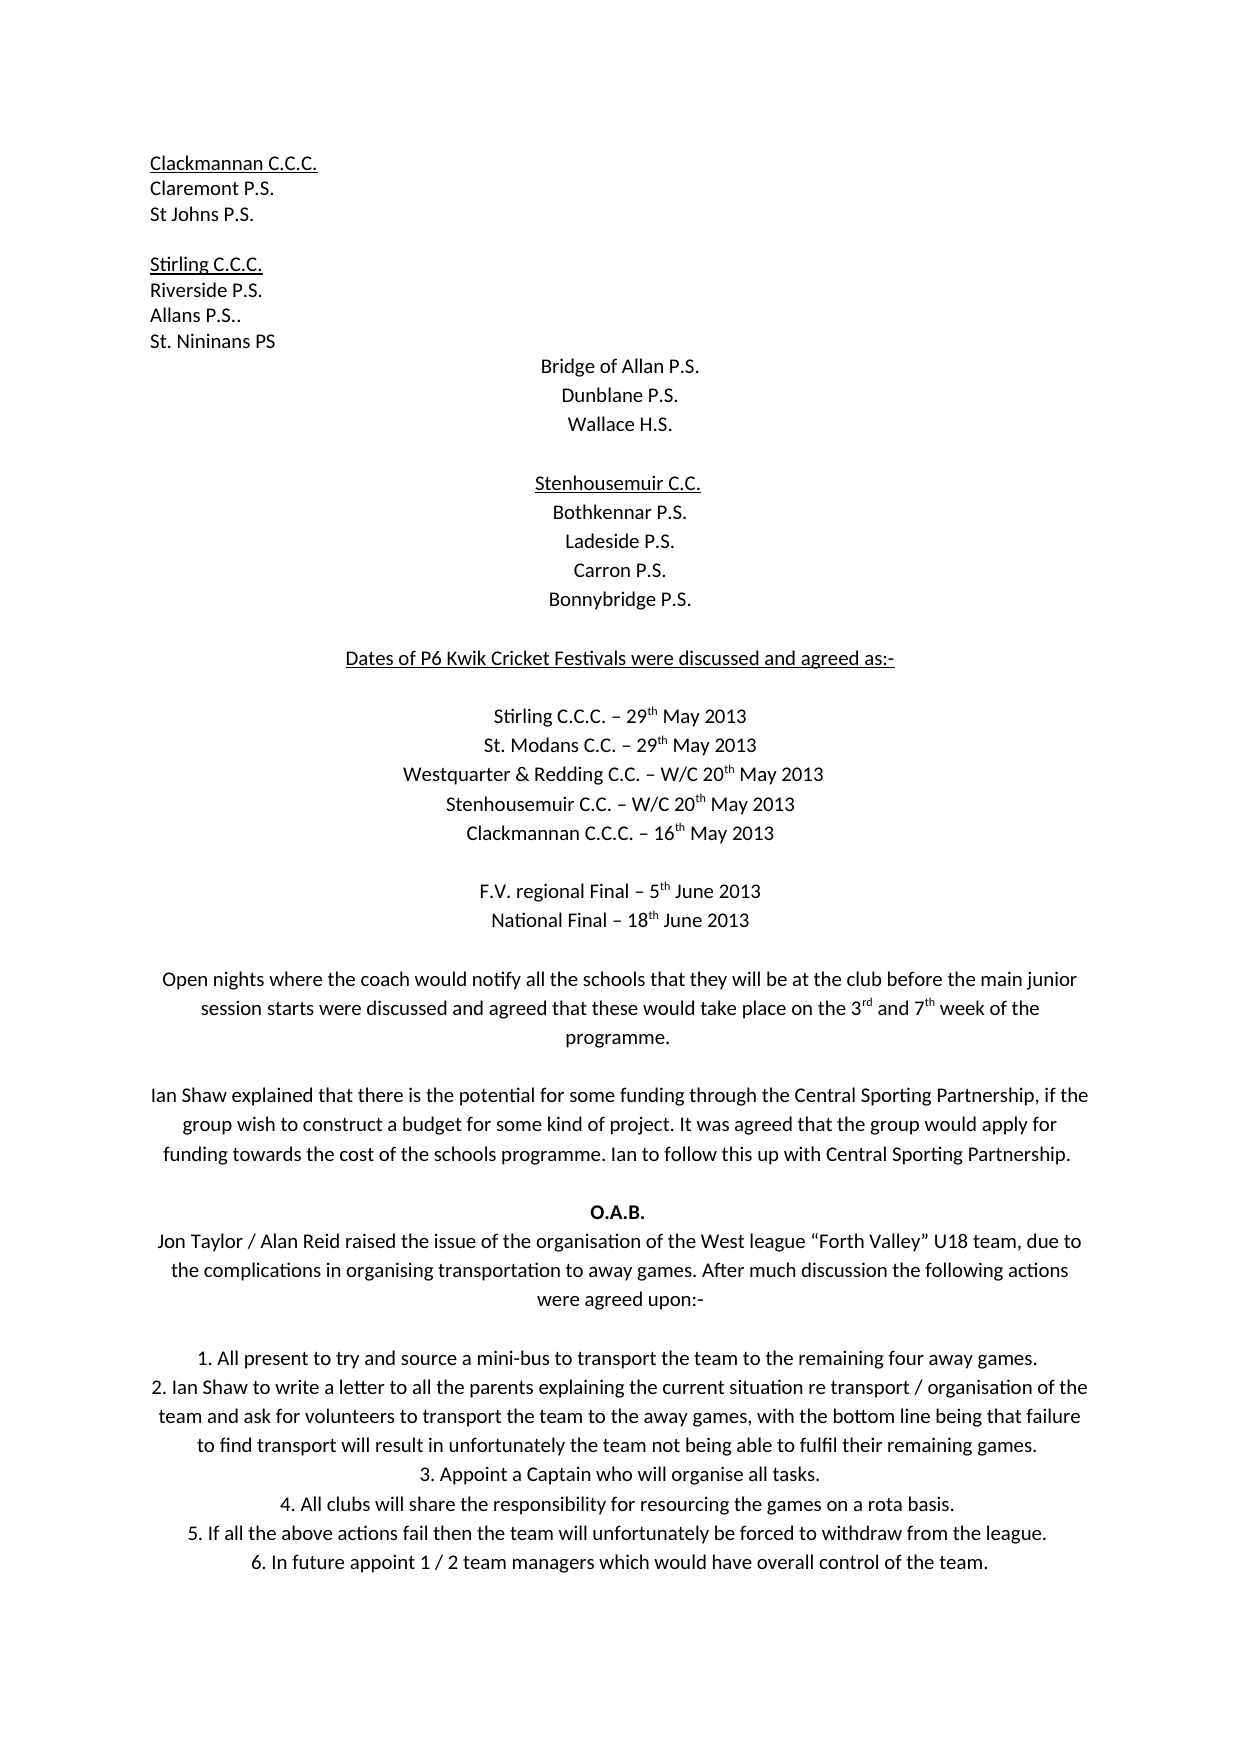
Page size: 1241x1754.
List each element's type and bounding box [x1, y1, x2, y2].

text [150, 150, 1090, 353]
text [150, 353, 1090, 1604]
